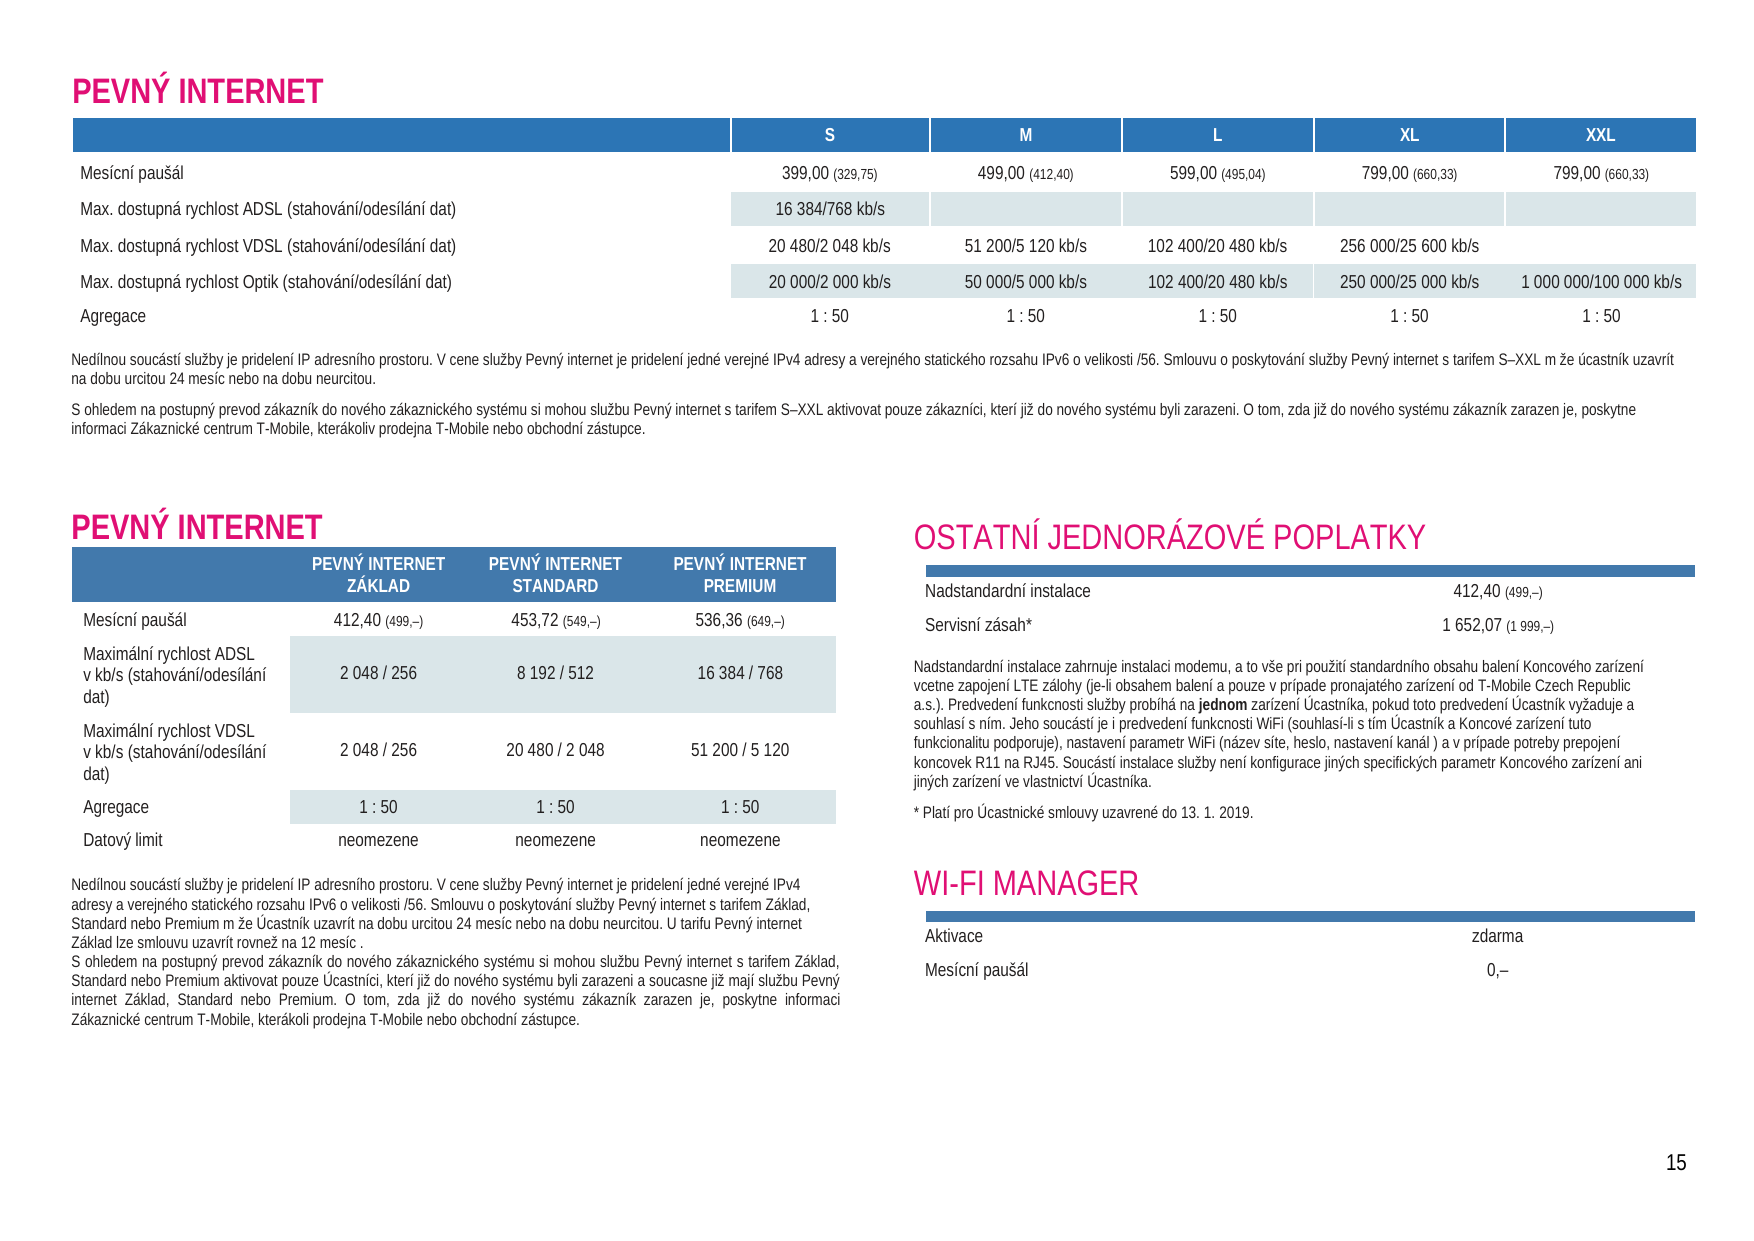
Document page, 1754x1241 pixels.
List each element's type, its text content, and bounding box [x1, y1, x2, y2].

subtitle PEVNÝ INTERNET [71, 506, 844, 547]
text Mesícní paušál 0,– [925, 959, 1718, 981]
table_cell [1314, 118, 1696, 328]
subtitle WI-FI MANAGER [914, 862, 1718, 903]
subtitle OSTATNÍ JEDNORÁZOVÉ POPLATKY [914, 517, 1718, 557]
text Aktivace zdarma [925, 925, 1718, 947]
text Servisní zásah* 1 652,07 (1 999,–) [925, 614, 1718, 635]
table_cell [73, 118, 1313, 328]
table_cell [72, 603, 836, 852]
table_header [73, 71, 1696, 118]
text Nedílnou soucástí služby je pridelení IP adresního prostoru. V cene služby Pevný internet je pridelení jedné verejné IPv4 adresy a verejného statického rozsahu IPv6 o velikosti /56. Smlouvu o poskytování služby Pevný internet s tarifem S–XXL m že úcastník uzavrít na dobu urcitou 24 mesíc nebo na dobu neurcitou. [71, 349, 1687, 388]
text S ohledem na postupný prevod zákazník do nového zákaznického systému si mohou službu Pevný internet s tarifem Základ, Standard nebo Premium aktivovat pouze Úcastníci, kterí již do nového systému byli zarazeni a soucasne již mají službu Pevný internet Základ, Standard nebo Premium. O tom, zda již do nového systému zákazník zarazen je, poskytne informaci Zákaznické centrum T-Mobile, kterákoli prodejna T-Mobile nebo obchodní zástupce. [71, 952, 840, 1028]
text S ohledem na postupný prevod zákazník do nového zákaznického systému si mohou službu Pevný internet s tarifem S–XXL aktivovat pouze zákazníci, kterí již do nového systému byli zarazeni. O tom, zda již do nového systému zákazník zarazen je, poskytne informaci Zákaznické centrum T-Mobile, kterákoliv prodejna T-Mobile nebo obchodní zástupce. [71, 400, 1651, 438]
text Nadstandardní instalace zahrnuje instalaci modemu, a to vše pri použití standardního obsahu balení Koncového zarízení vcetne zapojení LTE zálohy (je-li obsahem balení a pouze v prípade pronajatého zarízení od T-Mobile Czech Republic a.s.). Predvedení funkcnosti služby probíhá na jednom zarízení Úcastníka, pokud toto predvedení Úcastník vyžaduje a souhlasí s ním. Jeho soucástí je i predvedení funkcnosti WiFi (souhlasí-li s tím Úcastník a Koncové zarízení tuto funkcionalitu podporuje), nastavení parametr WiFi (název síte, heslo, nastavení kanál ) a v prípade potreby prepojení koncovek R11 na RJ45. Soucástí instalace služby není konfigurace jiných specifických parametr Koncového zarízení ani jiných zarízení ve vlastnictví Úcastníka. [914, 657, 1663, 791]
list Platí pro Úcastnické smlouvy uzavrené do 13. 1. 2019. [913, 803, 1718, 822]
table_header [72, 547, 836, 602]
text Nadstandardní instalace 412,40 (499,–) [925, 580, 1718, 601]
text Nedílnou soucástí služby je pridelení IP adresního prostoru. V cene služby Pevný internet je pridelení jedné verejné IPv4 adresy a verejného statického rozsahu IPv6 o velikosti /56. Smlouvu o poskytování služby Pevný internet s tarifem Základ, Standard nebo Premium m že Úcastník uzavrít na dobu urcitou 24 mesíc nebo na dobu neurcitou. U tarifu Pevný internet Základ lze smlouvu uzavrít rovnež na 12 mesíc . [71, 875, 839, 952]
